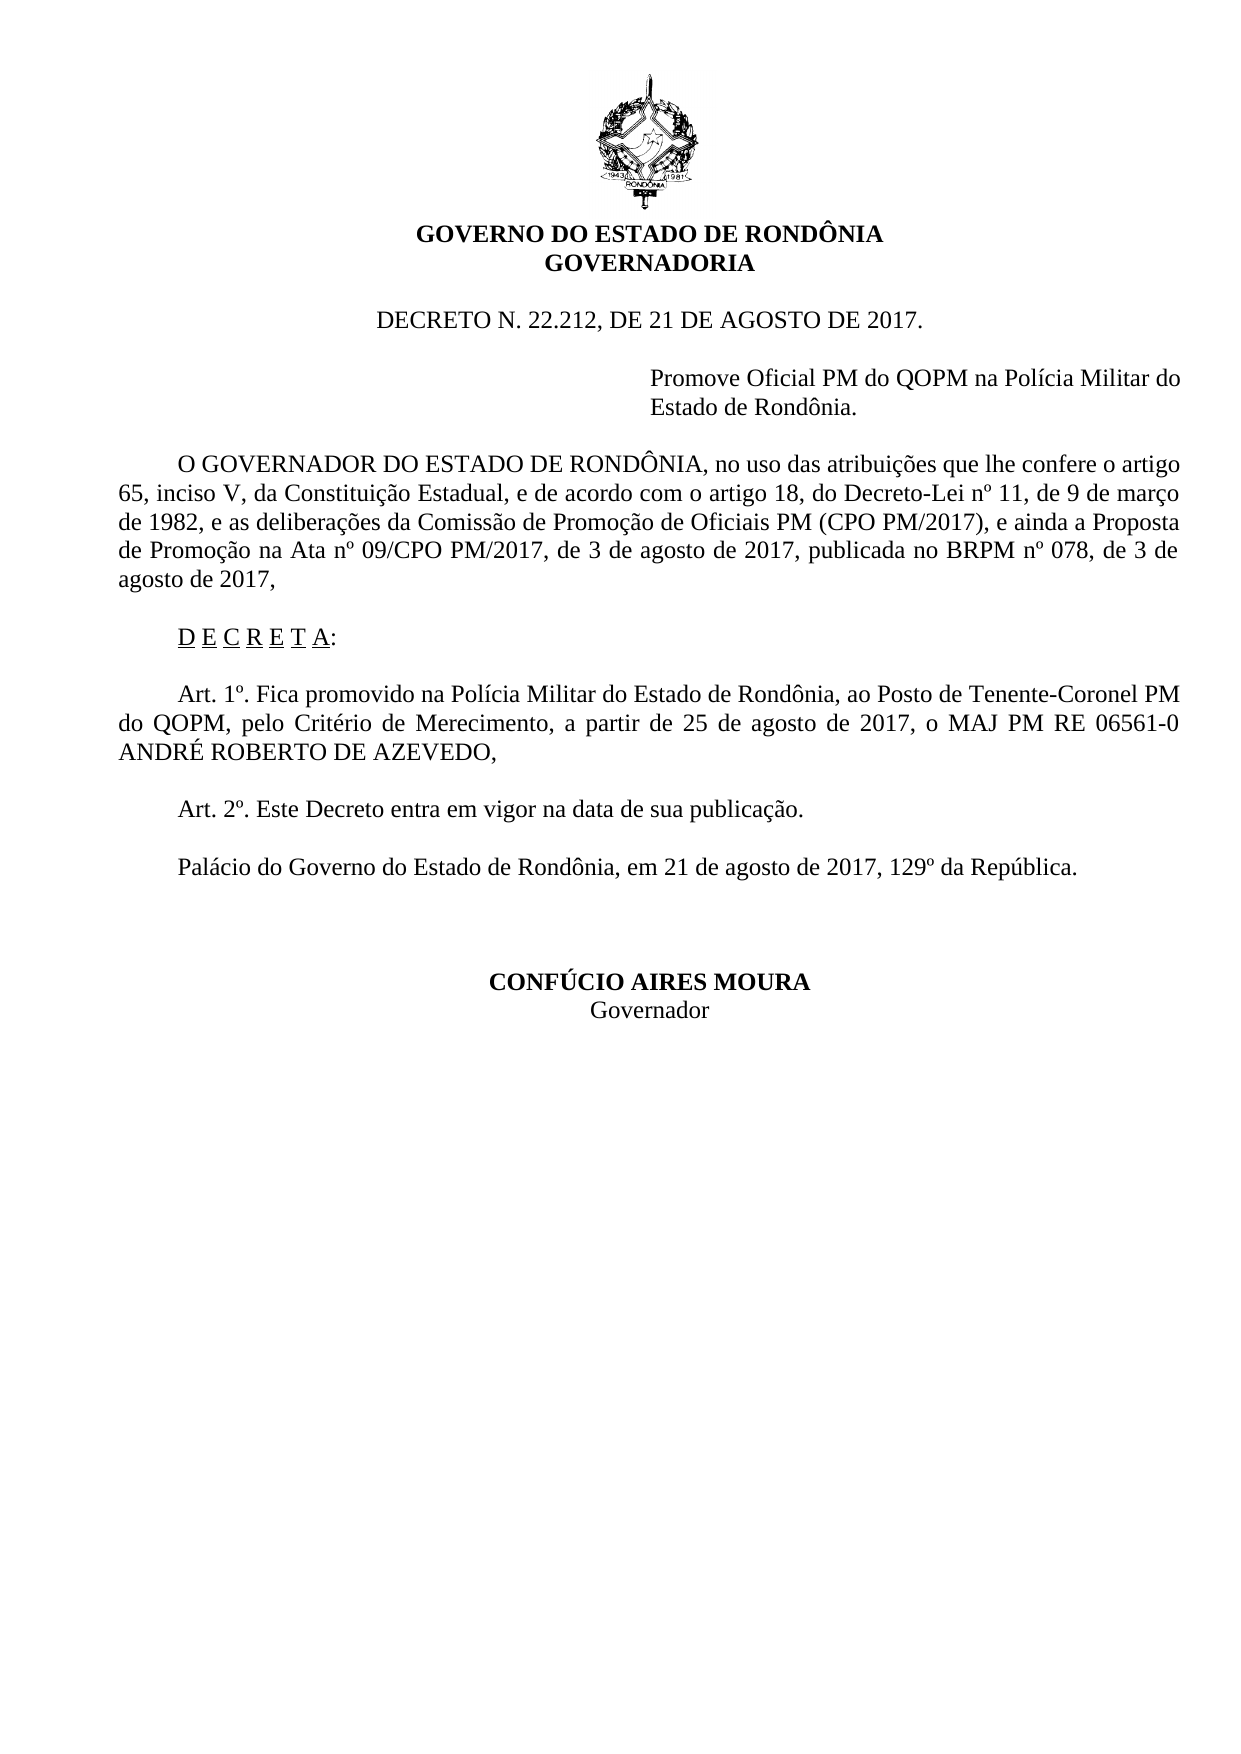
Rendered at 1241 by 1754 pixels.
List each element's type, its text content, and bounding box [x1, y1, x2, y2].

text O GOVERNADOR DO ESTADO DE RONDÔNIA, no uso das atribuições que lhe confere o artigo 65, inciso V, da Constituição Estadual, e de acordo com o artigo 18, do Decreto-Lei nº 11, de 9 de março de 1982, e as deliberações da Comissão de Promoção de Oficiais PM (CPO PM/2017), e ainda a Proposta de Promoção na Ata nº 09/CPO PM/2017, de 3 de agosto de 2017, publicada no BRPM nº 078, de 3 de agosto de 2017, [118, 449, 1181, 593]
text Promove Oficial PM do QOPM na Polícia Militar do Estado de Rondônia. [650, 363, 1181, 421]
subtitle CONFÚCIO AIRES MOURA [118, 967, 1181, 996]
text D E C R E T A: [118, 622, 1181, 651]
text Palácio do Governo do Estado de Rondônia, em 21 de agosto de 2017, 129º da República. [118, 852, 1181, 881]
text Governador [118, 996, 1181, 1024]
text Art. 1º. Fica promovido na Polícia Militar do Estado de Rondônia, ao Posto de Tenente-Coronel PM do QOPM, pelo Critério de Merecimento, a partir de 25 de agosto de 2017, o MAJ PM RE 06561-0 ANDRÉ ROBERTO DE AZEVEDO, [118, 679, 1181, 766]
text Art. 2º. Este Decreto entra em vigor na data de sua publicação. [118, 794, 1181, 823]
text DECRETO N. 22.212, DE 21 DE AGOSTO DE 2017. [118, 306, 1181, 334]
